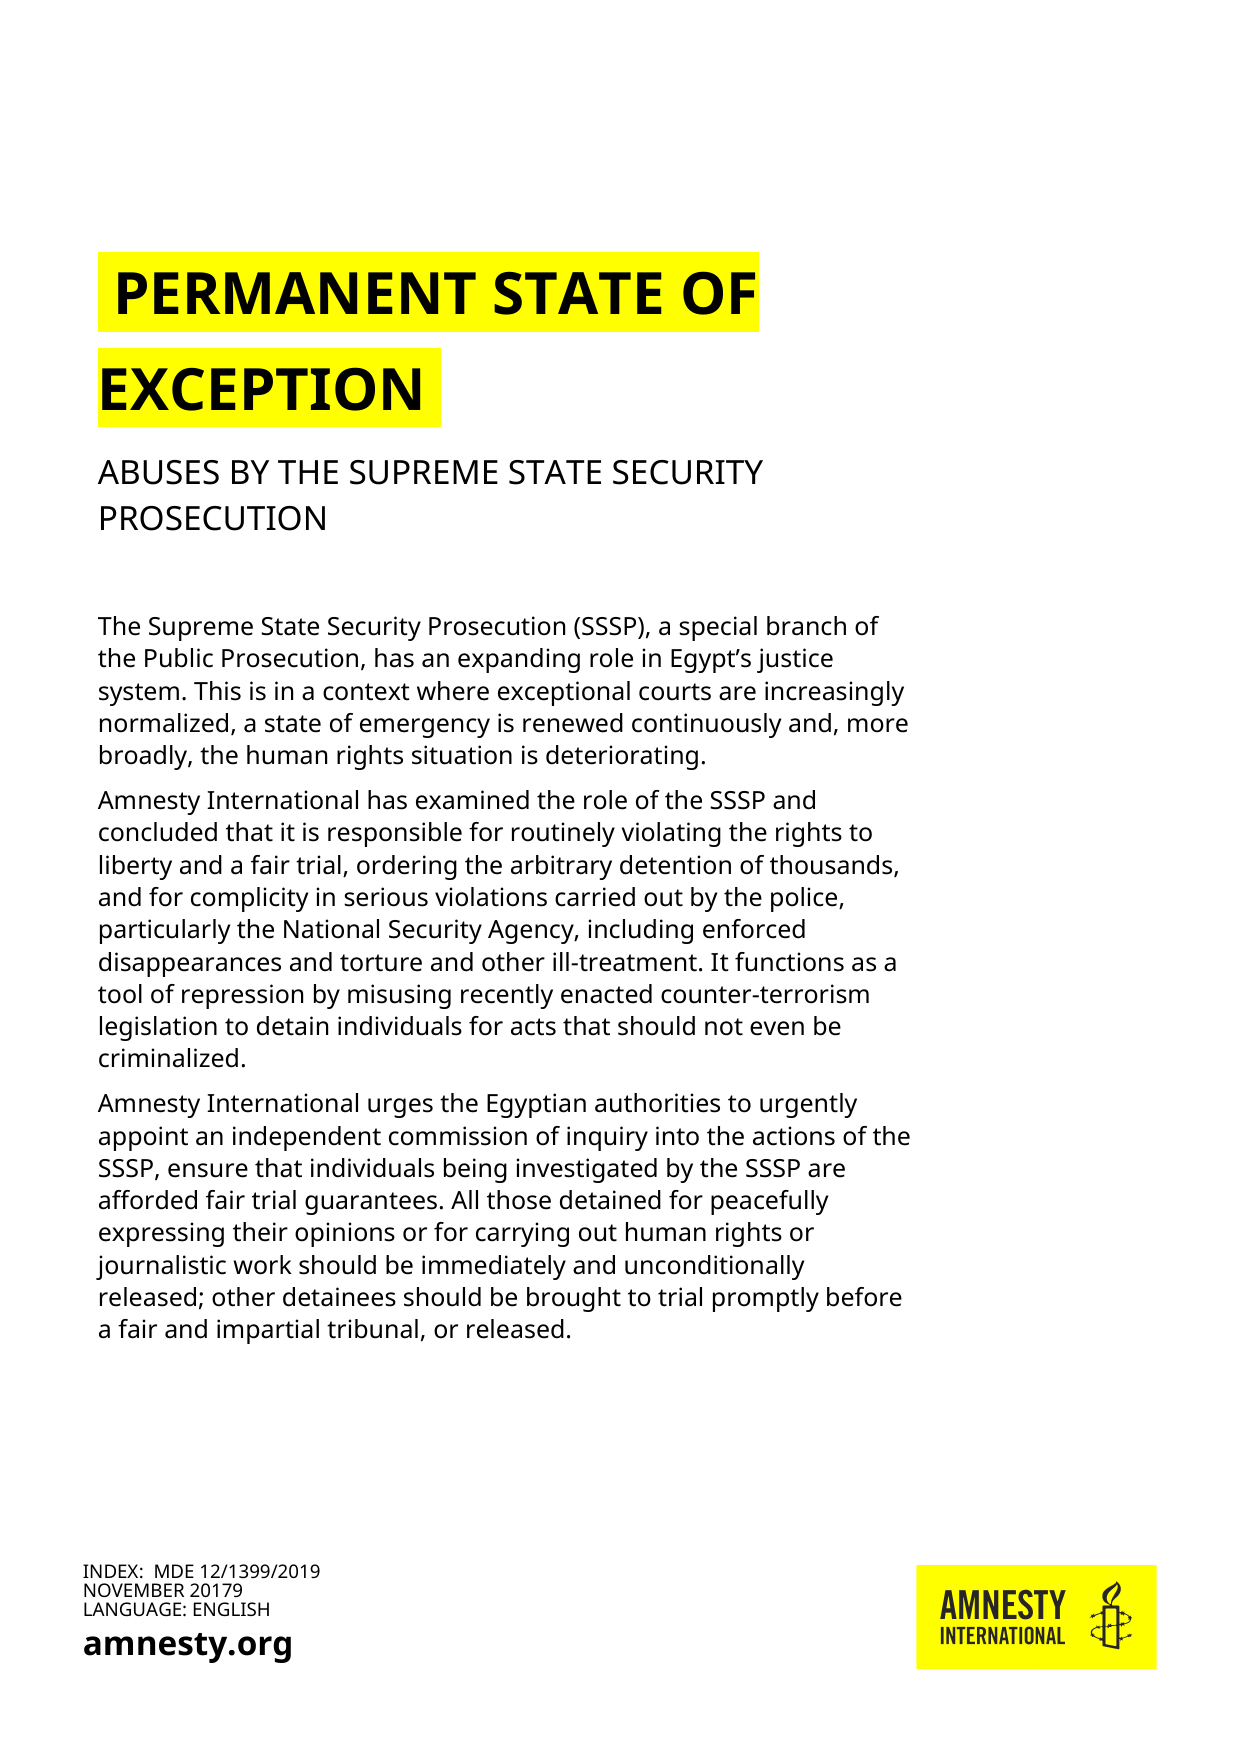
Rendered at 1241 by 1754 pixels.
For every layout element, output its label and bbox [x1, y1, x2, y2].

picture [916, 1565, 1157, 1669]
